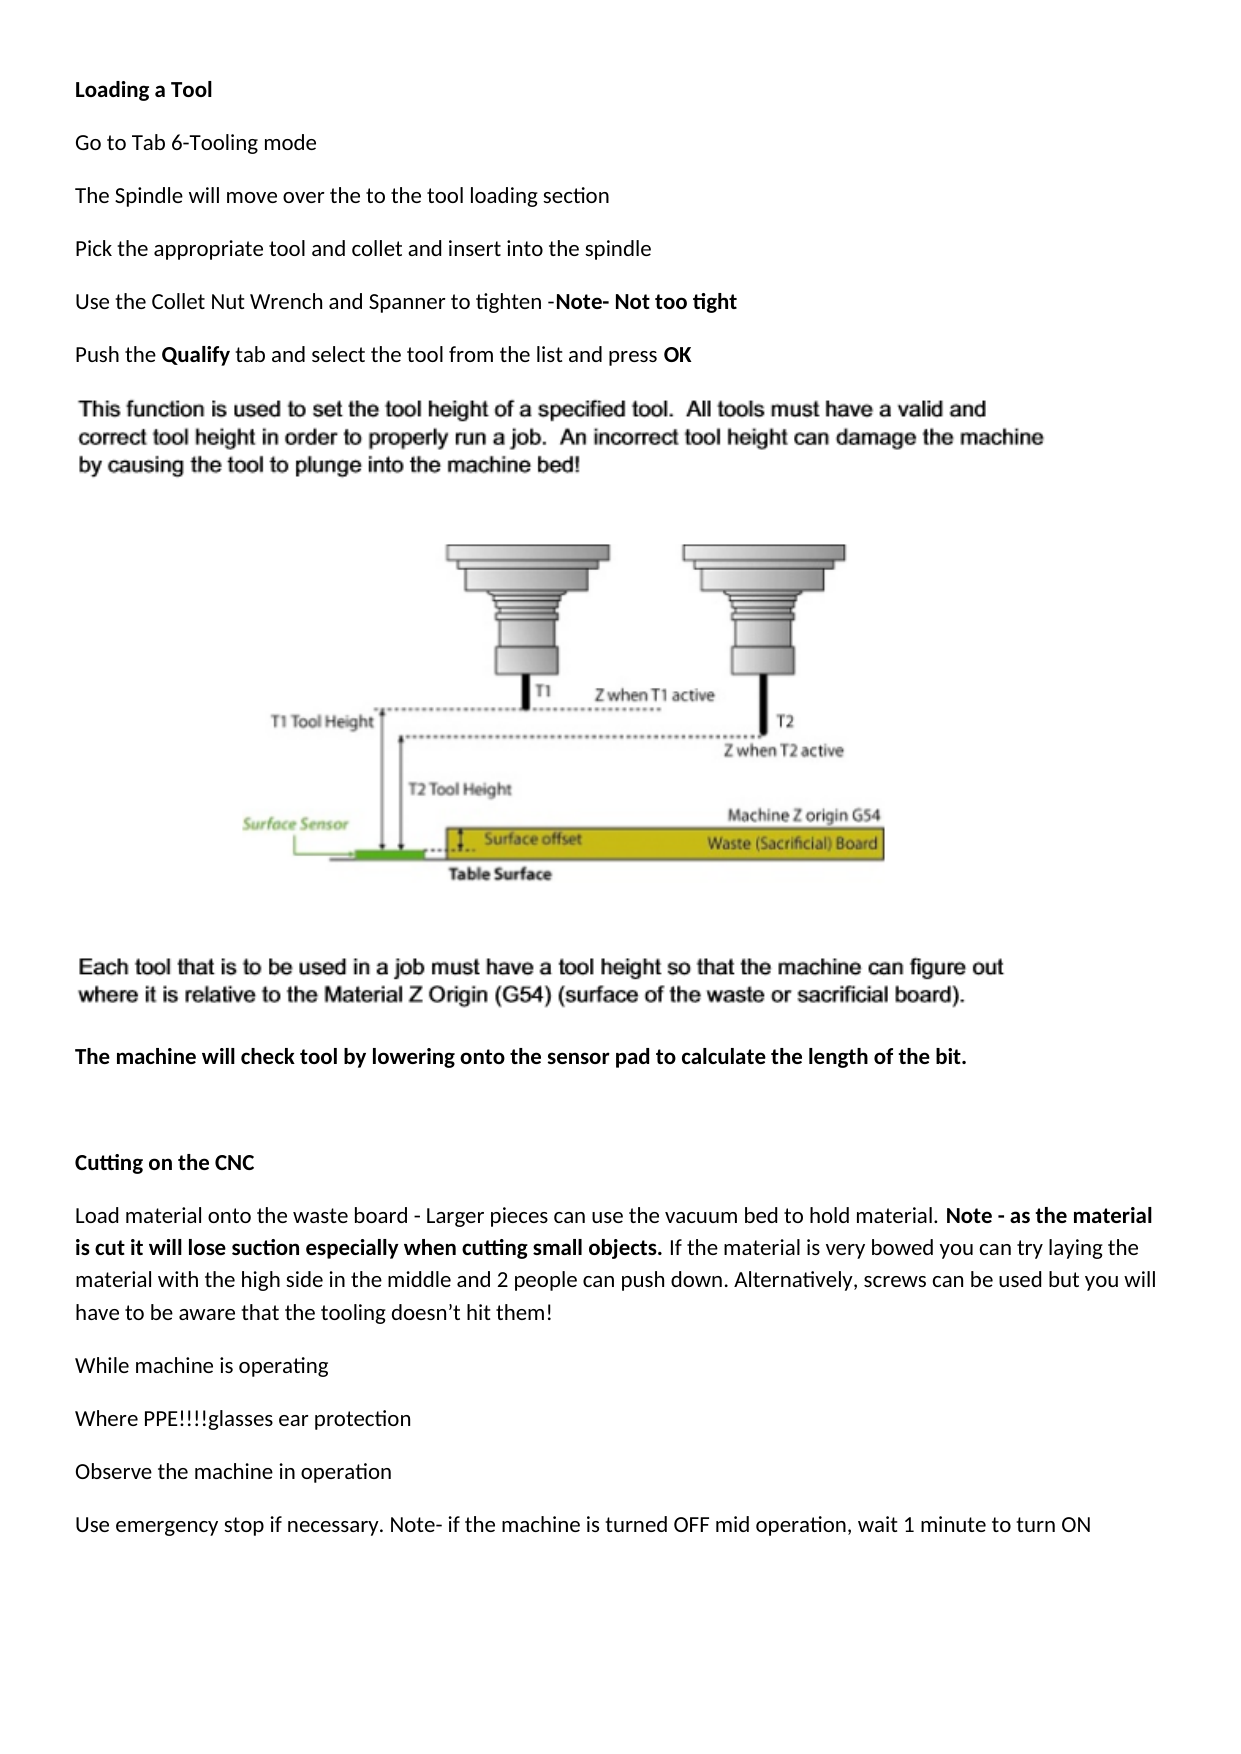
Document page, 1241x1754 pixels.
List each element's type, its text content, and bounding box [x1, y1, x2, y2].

text Cutting on the CNC [75, 1148, 1165, 1176]
text Go to Tab 6-Tooling mode [75, 128, 1165, 156]
text Use the Collet Nut Wrench and Spanner to tighten -Note- Not too tight [75, 287, 1165, 315]
text Use emergency stop if necessary. Note- if the machine is turned OFF mid operation, wait 1 minute to turn ON [75, 1510, 1165, 1538]
text Load material onto the waste board - Larger pieces can use the vacuum bed to hold material. Note - as the material is cut it will lose suction especially when cutting small objects. If the material is very bowed you can try laying the material with the high side in the middle and 2 people can push down. Alternatively, screws can be used but you will have to be aware that the tooling doesn’t hit them! [75, 1201, 1165, 1326]
text The Spindle will move over the to the tool loading section [75, 181, 1165, 209]
text Where PPE!!!!glasses ear protection [75, 1404, 1165, 1432]
text Pick the appropriate tool and collet and insert into the spindle [75, 234, 1165, 262]
text The machine will check tool by lowering onto the sensor pad to calculate the length of the bit. [75, 1042, 1165, 1070]
text Observe the machine in operation [75, 1457, 1165, 1485]
text While machine is operating [75, 1351, 1165, 1379]
text Loading a Tool [75, 75, 1165, 103]
text Push the Qualify tab and select the tool from the list and press OK [75, 340, 1165, 368]
picture [75, 393, 1054, 1022]
